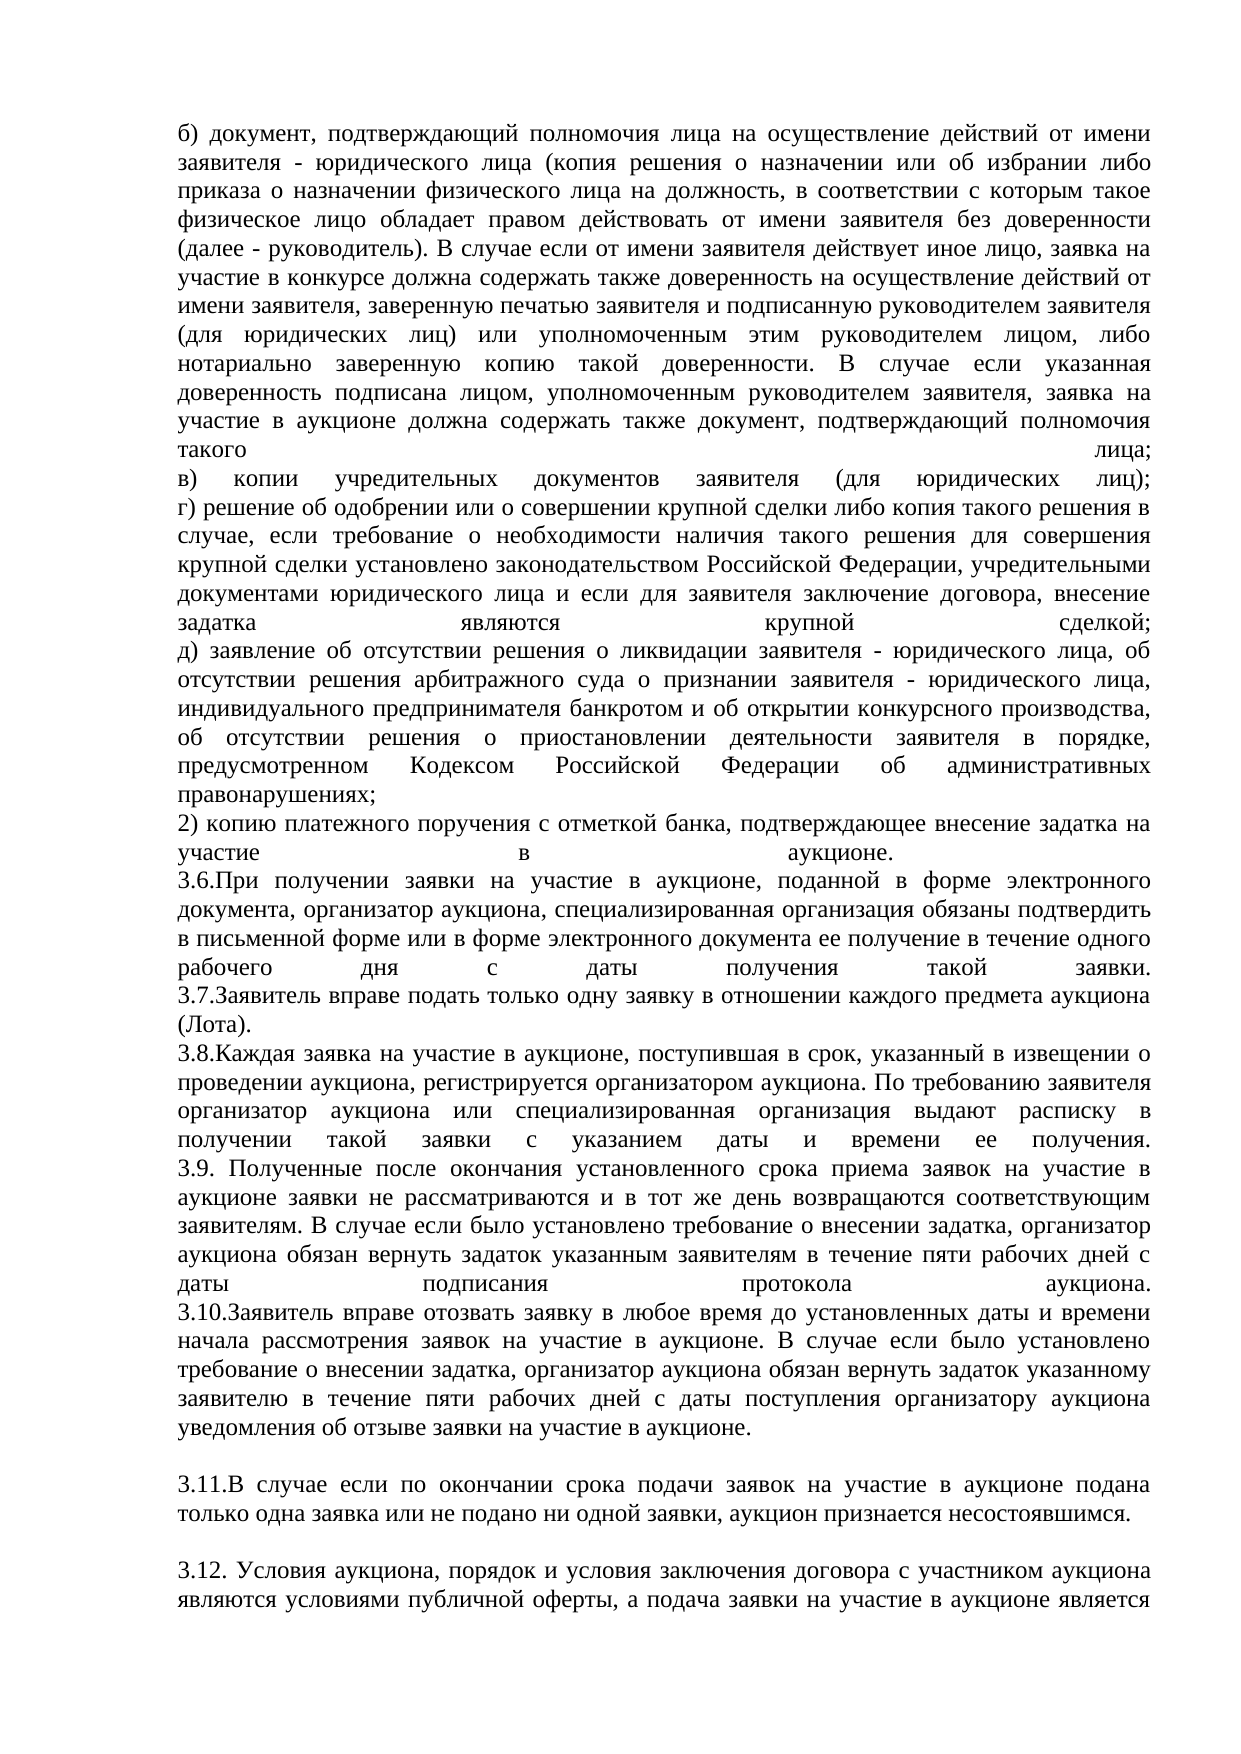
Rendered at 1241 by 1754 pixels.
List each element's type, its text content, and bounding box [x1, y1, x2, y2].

text 3.11.В случае если по окончании срока подачи заявок на участие в аукционе подана только одна заявка или не подано ни одной заявки, аукцион признается несостоявшимся. [177, 1469, 1152, 1527]
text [177, 118, 1152, 1441]
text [177, 1555, 1152, 1613]
